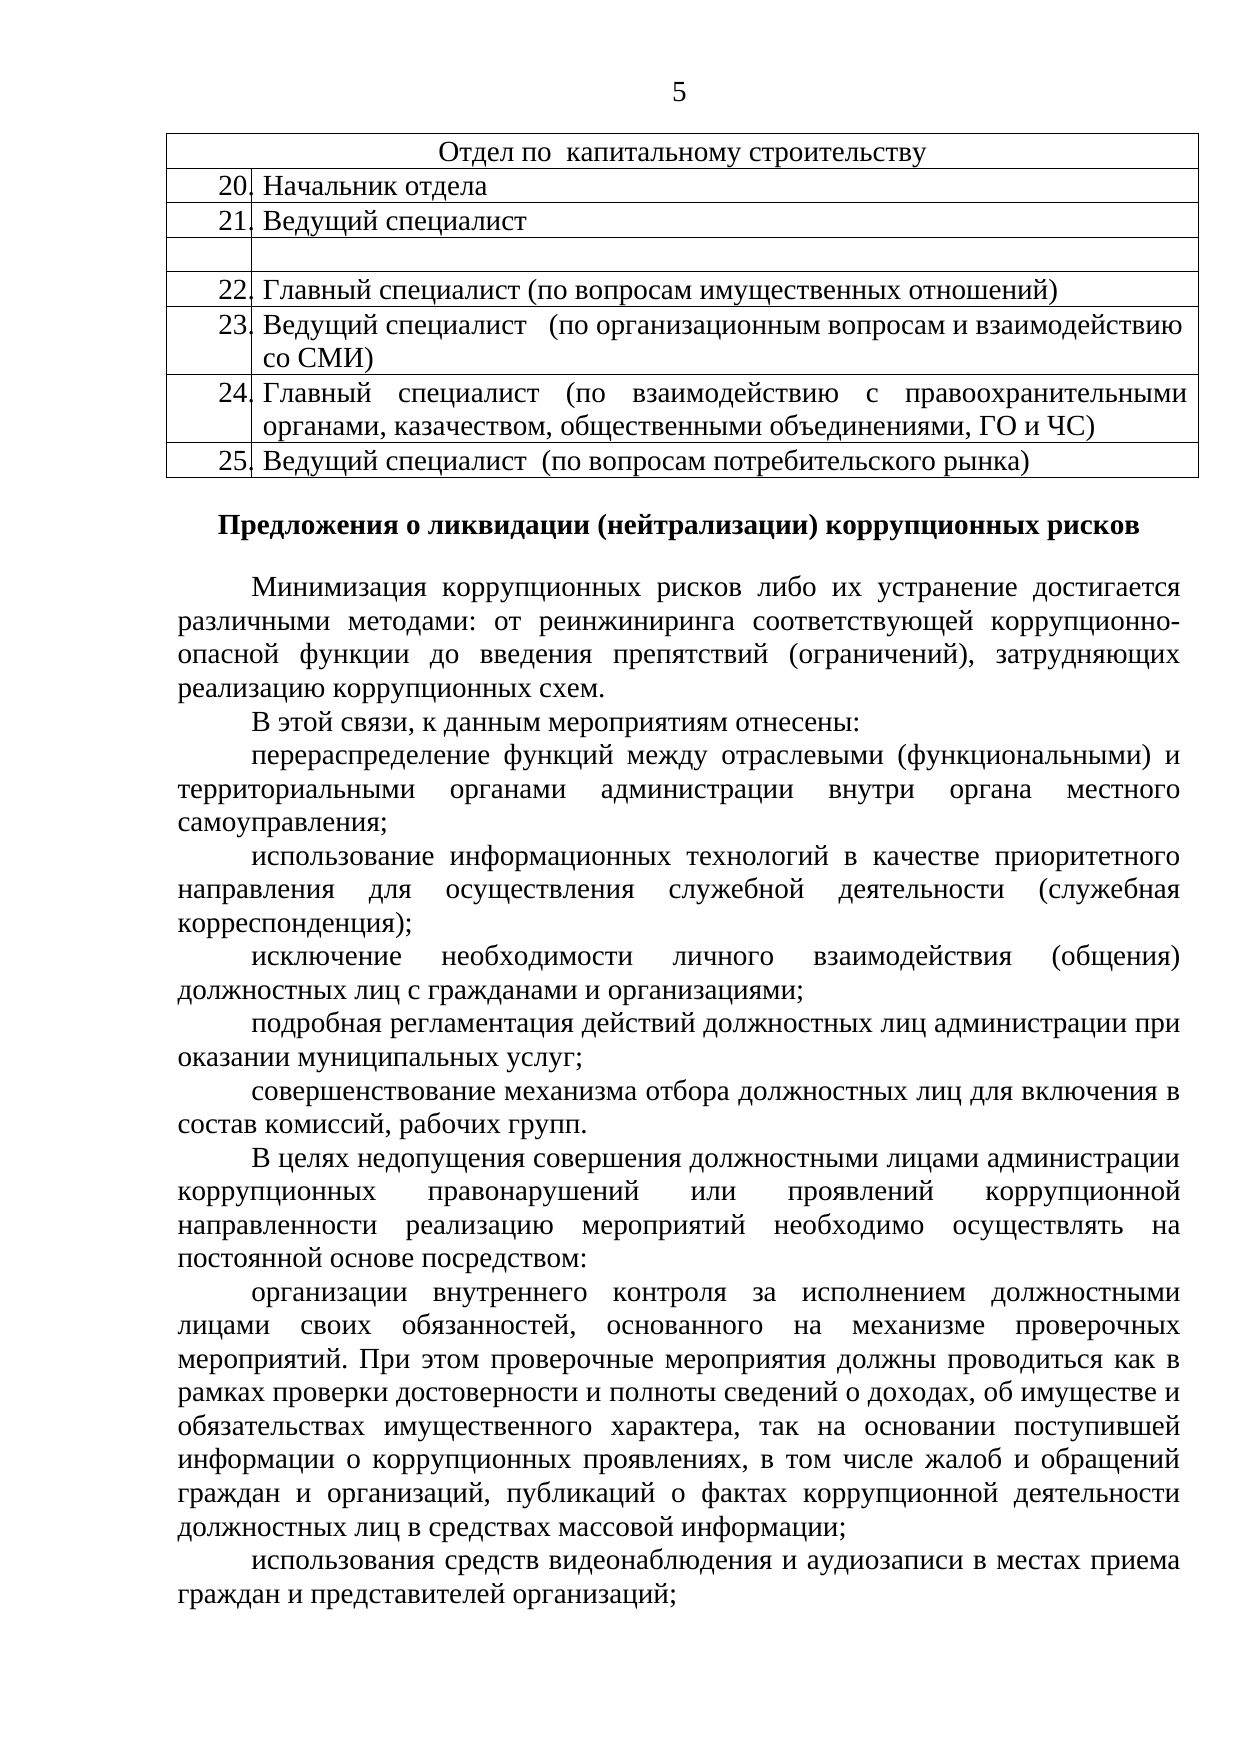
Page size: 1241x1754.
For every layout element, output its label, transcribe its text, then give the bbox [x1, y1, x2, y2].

table_cell [167, 272, 251, 306]
table_cell Главный специалист (по взаимодействию с правоохранительными органами, казачеством, общественными объединениями, ГО и ЧС) [252, 375, 1198, 442]
table_cell Ведущий специалист [252, 203, 1198, 237]
text использования средств видеонаблюдения и аудиозаписи в местах приема граждан и представителей организаций; [177, 1542, 1181, 1609]
text использование информационных технологий в качестве приоритетного направления для осуществления служебной деятельности (служебная корреспонденция); [177, 838, 1181, 938]
text В этой связи, к данным мероприятиям отнесены: [177, 704, 1181, 737]
table_cell [167, 375, 251, 442]
table_cell Начальник отдела [252, 169, 1198, 202]
text перераспределение функций между отраслевыми (функциональными) и территориальными органами администрации внутри органа местного самоуправления; [177, 737, 1181, 838]
text подробная регламентация действий должностных лиц администрации при оказании муниципальных услуг; [177, 1006, 1181, 1073]
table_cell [167, 134, 1198, 167]
subtitle Минимизация коррупционных рисков либо их устранение достигается различными методами: от реинжиниринга соответствующей коррупционно-опасной функции до введения препятствий (ограничений), затрудняющих реализацию коррупционных схем. [177, 569, 1181, 704]
table_cell [167, 443, 251, 477]
table_cell [167, 169, 251, 202]
text В целях недопущения совершения должностными лицами администрации коррупционных правонарушений или проявлений коррупционной направленности реализацию мероприятий необходимо осуществлять на постоянной основе посредством: [177, 1140, 1181, 1274]
table_cell [252, 238, 1198, 271]
table_cell Ведущий специалист (по вопросам потребительского рынка) [252, 443, 1198, 477]
text исключение необходимости личного взаимодействия (общения) должностных лиц с гражданами и организациями; [177, 938, 1181, 1006]
text организации внутреннего контроля за исполнением должностными лицами своих обязанностей, основанного на механизме проверочных мероприятий. При этом проверочные мероприятия должны проводиться как в рамках проверки достоверности и полноты сведений о доходах, об имуществе и обязательствах имущественного характера, так на основании поступившей информации о коррупционных проявлениях, в том числе жалоб и обращений граждан и организаций, публикаций о фактах коррупционной деятельности должностных лиц в средствах массовой информации; [177, 1274, 1181, 1542]
subtitle Предложения о ликвидации (нейтрализации) коррупционных рисков [177, 507, 1181, 540]
table_cell Главный специалист (по вопросам имущественных отношений) [252, 272, 1198, 306]
table_cell [167, 203, 251, 237]
table_cell [167, 307, 251, 374]
table_cell [167, 238, 251, 271]
table_cell Ведущий специалист (по организационным вопросам и взаимодействию со СМИ) [252, 307, 1198, 374]
text совершенствование механизма отбора должностных лиц для включения в состав комиссий, рабочих групп. [177, 1073, 1181, 1140]
